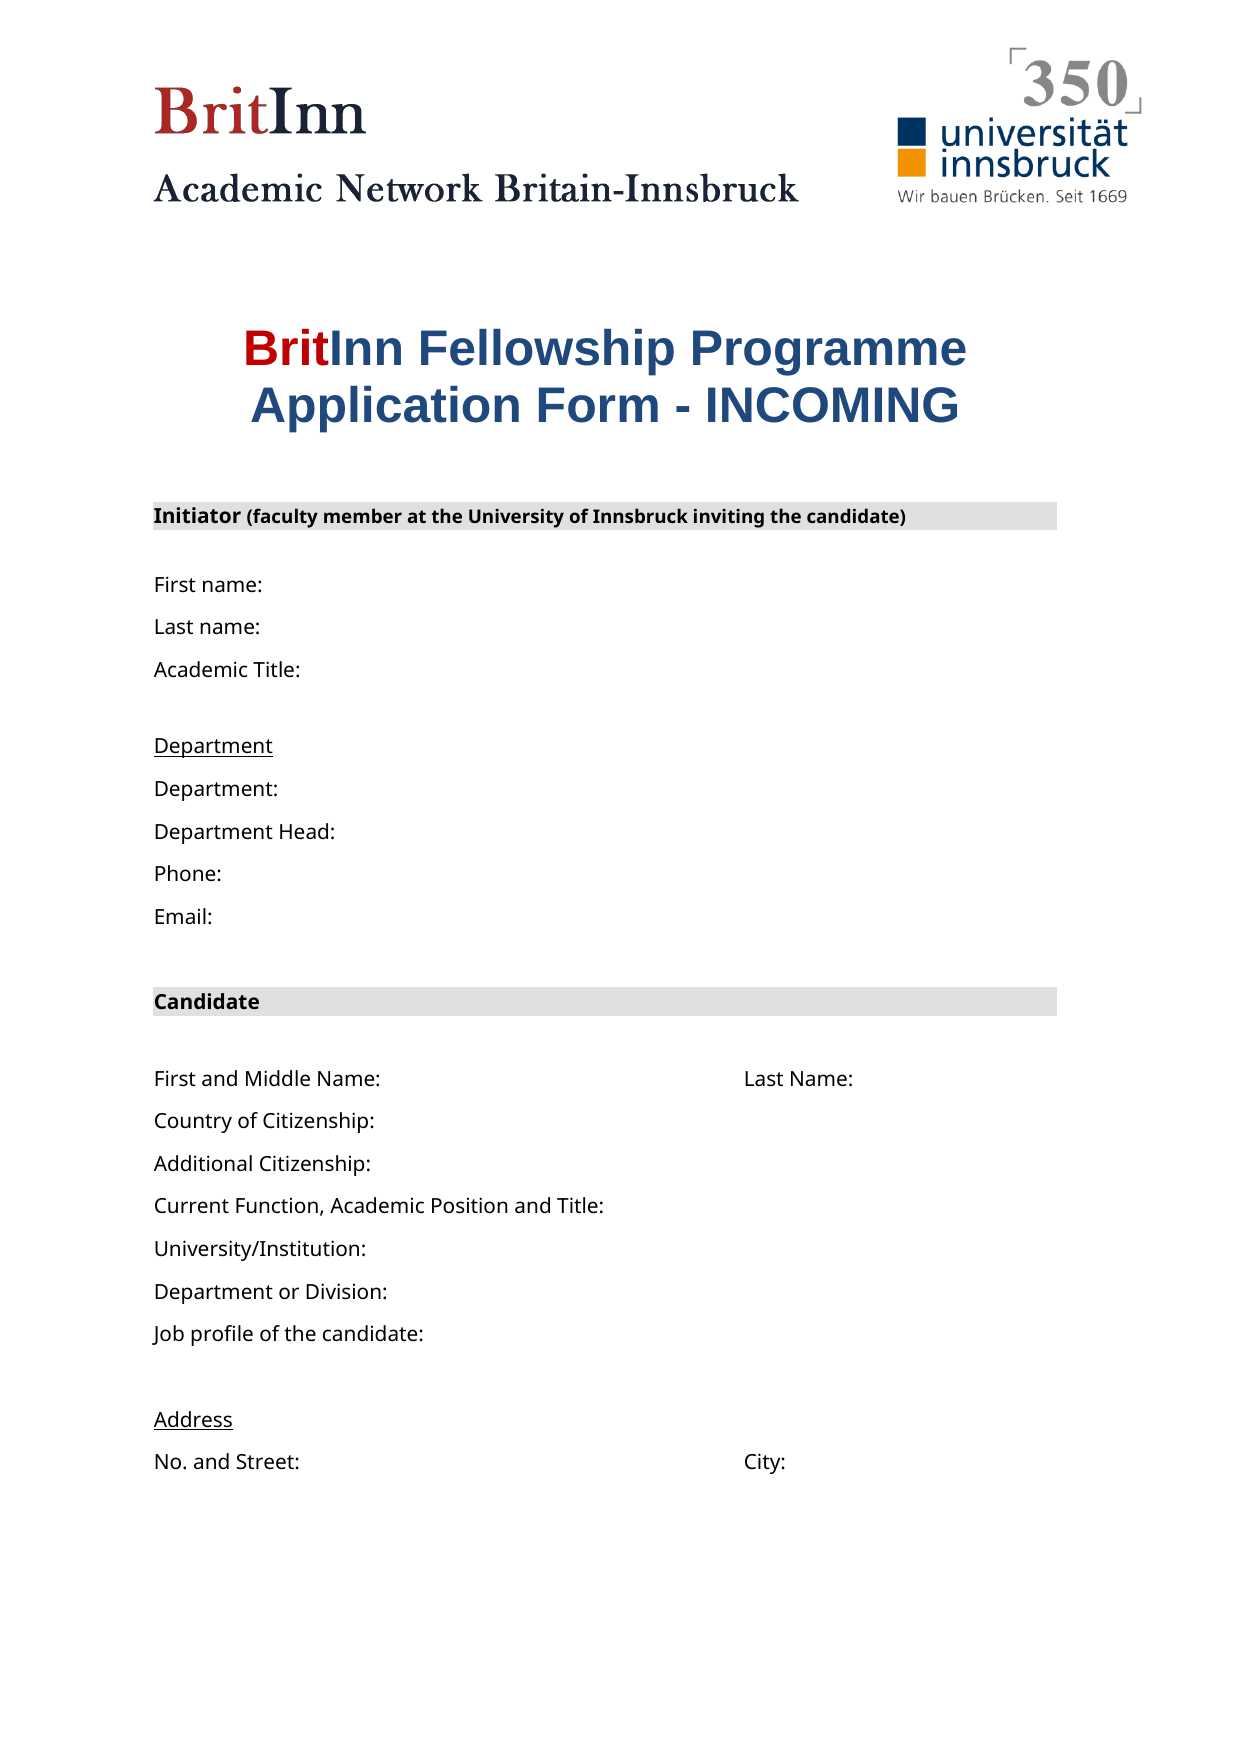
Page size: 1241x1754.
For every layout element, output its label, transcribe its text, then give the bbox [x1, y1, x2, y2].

text Department or Division: [153, 1277, 1057, 1305]
text Phone: [153, 859, 1057, 888]
text Candidate [153, 987, 1057, 1016]
text University/Institution: [153, 1234, 1057, 1263]
text BritInn Fellowship Programme Application Form - INCOMING [153, 318, 1057, 433]
text Department: [153, 774, 1057, 803]
text Initiator (faculty member at the University of Innsbruck inviting the candidate) [153, 502, 1057, 530]
text Department Head: [153, 817, 1057, 845]
text Address [153, 1405, 1057, 1433]
text Academic Title: [153, 655, 1057, 683]
text First and Middle Name: Last Name: [153, 1021, 1057, 1092]
picture [866, 17, 1170, 230]
text Current Function, Academic Position and Title: [153, 1192, 1057, 1220]
text Country of Citizenship: Additional Citizenship: [153, 1106, 1057, 1177]
text First name: [153, 570, 1057, 598]
picture [153, 73, 850, 221]
text Email: [153, 902, 1057, 930]
text No. and Street: City: [153, 1447, 1057, 1476]
text Job profile of the candidate: [153, 1319, 1057, 1348]
text Last name: [153, 612, 1057, 641]
text Department [153, 732, 1057, 760]
